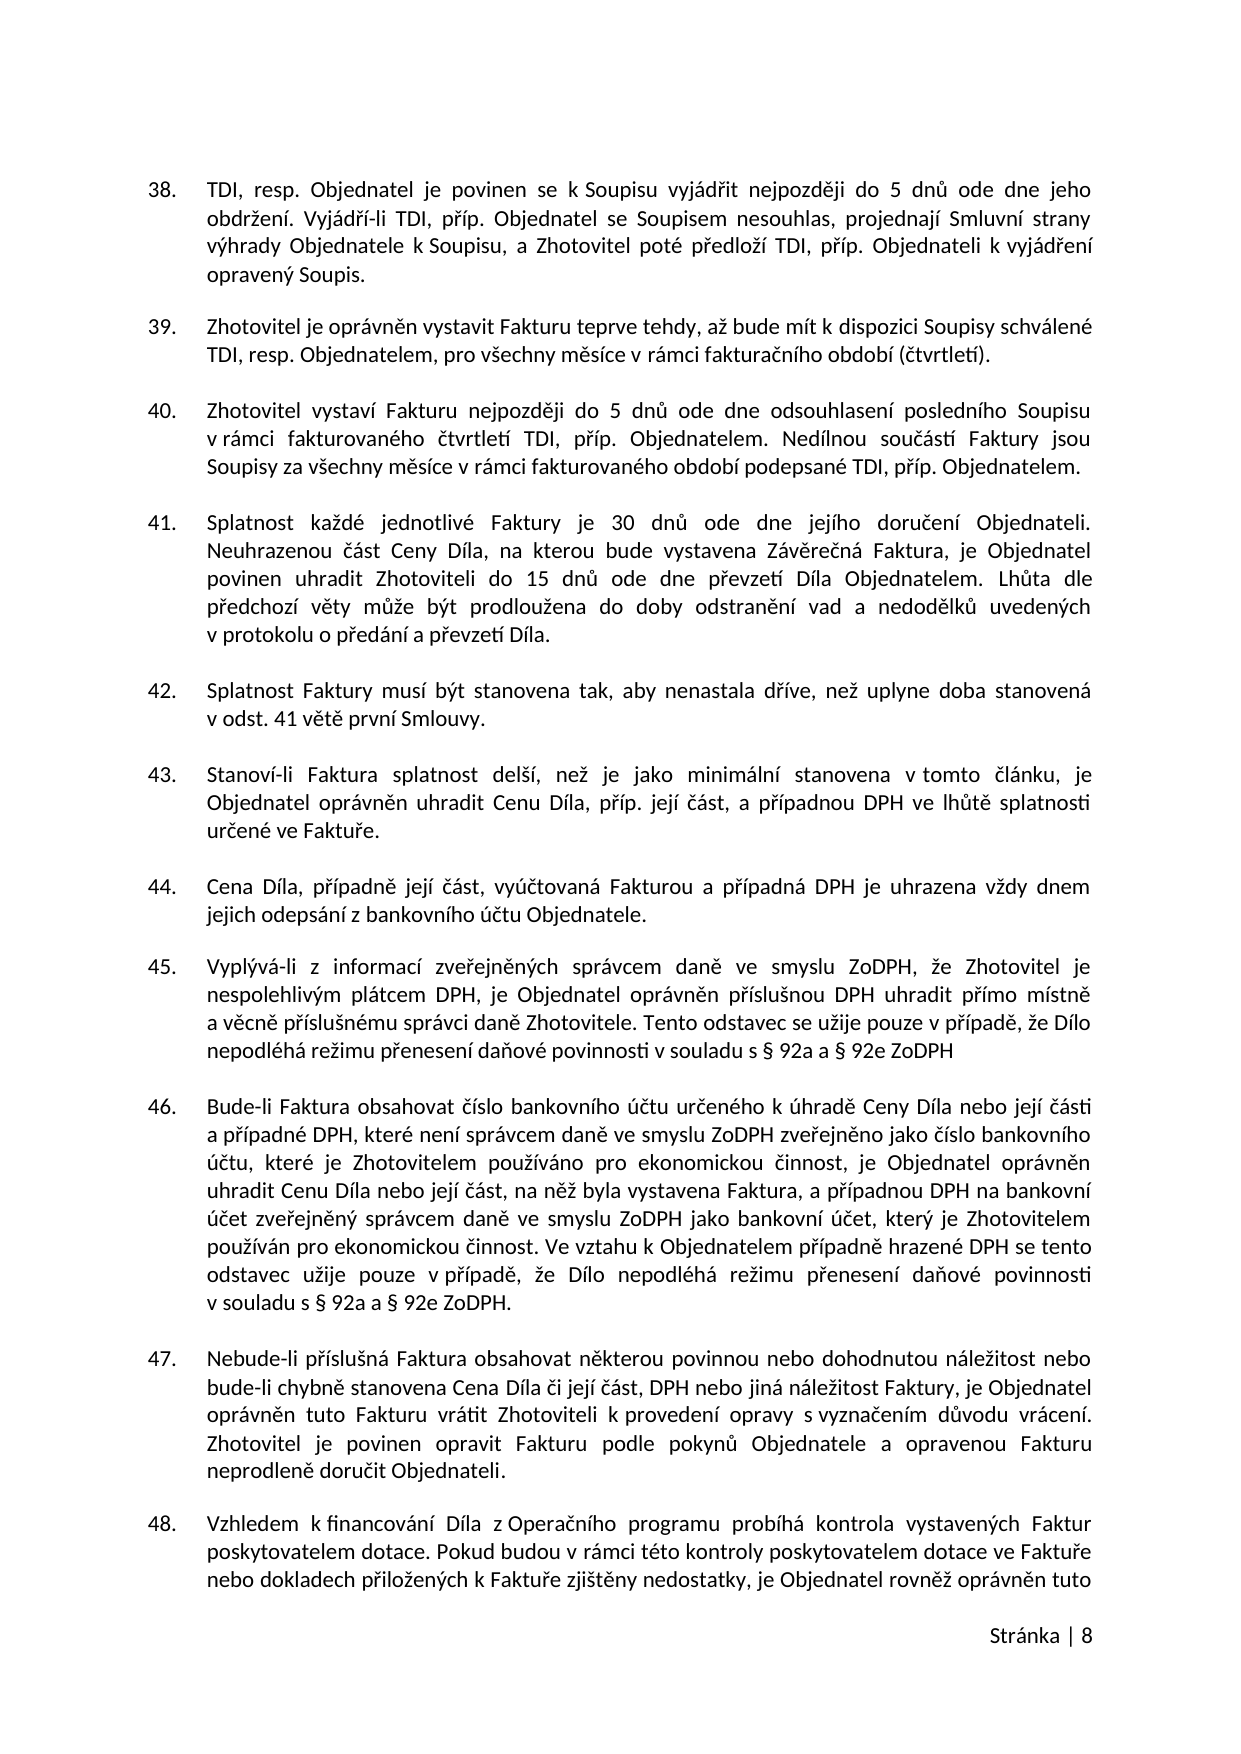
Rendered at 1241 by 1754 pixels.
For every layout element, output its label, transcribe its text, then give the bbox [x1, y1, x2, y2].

list Stanoví-li Faktura splatnost delší, než je jako minimální stanovena v tomto článku, je Objednatel oprávněn uhradit Cenu Díla, příp. její část, a případnou DPH ve lhůtě splatnosti určené ve Faktuře. [148, 760, 1093, 844]
list Cena Díla, případně její část, vyúčtovaná Fakturou a případná DPH je uhrazena vždy dnem jejich odepsání z bankovního účtu Objednatele. [148, 872, 1093, 928]
list TDI, resp. Objednatel je povinen se k Soupisu vyjádřit nejpozději do 5 dnů ode dne jeho obdržení. Vyjádří-li TDI, příp. Objednatel se Soupisem nesouhlas, projednají Smluvní strany výhrady Objednatele k Soupisu, a Zhotovitel poté předloží TDI, příp. Objednateli k vyjádření opravený Soupis. [148, 176, 1093, 288]
list Splatnost každé jednotlivé Faktury je 30 dnů ode dne jejího doručení Objednateli. Neuhrazenou část Ceny Díla, na kterou bude vystavena Závěrečná Faktura, je Objednatel povinen uhradit Zhotoviteli do 15 dnů ode dne převzetí Díla Objednatelem. Lhůta dle předchozí věty může být prodloužena do doby odstranění vad a nedodělků uvedených v protokolu o předání a převzetí Díla. [148, 508, 1093, 648]
list Splatnost Faktury musí být stanovena tak, aby nenastala dříve, než uplyne doba stanovená v odst. 41 větě první Smlouvy. [148, 676, 1093, 732]
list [148, 1509, 1093, 1593]
list Bude-li Faktura obsahovat číslo bankovního účtu určeného k úhradě Ceny Díla nebo její části a případné DPH, které není správcem daně ve smyslu ZoDPH zveřejněno jako číslo bankovního účtu, které je Zhotovitelem používáno pro ekonomickou činnost, je Objednatel oprávněn uhradit Cenu Díla nebo její část, na něž byla vystavena Faktura, a případnou DPH na bankovní účet zveřejněný správcem daně ve smyslu ZoDPH jako bankovní účet, který je Zhotovitelem používán pro ekonomickou činnost. Ve vztahu k Objednatelem případně hrazené DPH se tento odstavec užije pouze v případě, že Dílo nepodléhá režimu přenesení daňové povinnosti v souladu s § 92a a § 92e ZoDPH. [148, 1092, 1093, 1317]
list Zhotovitel je oprávněn vystavit Fakturu teprve tehdy, až bude mít k dispozici Soupisy schválené TDI, resp. Objednatelem, pro všechny měsíce v rámci fakturačního období (čtvrtletí). [148, 312, 1093, 368]
list Nebude-li příslušná Faktura obsahovat některou povinnou nebo dohodnutou náležitost nebo bude-li chybně stanovena Cena Díla či její část, DPH nebo jiná náležitost Faktury, je Objednatel oprávněn tuto Fakturu vrátit Zhotoviteli k provedení opravy s vyznačením důvodu vrácení. Zhotovitel je povinen opravit Fakturu podle pokynů Objednatele a opravenou Fakturu neprodleně doručit Objednateli. [148, 1344, 1093, 1485]
list Zhotovitel vystaví Fakturu nejpozději do 5 dnů ode dne odsouhlasení posledního Soupisu v rámci fakturovaného čtvrtletí TDI, příp. Objednatelem. Nedílnou součástí Faktury jsou Soupisy za všechny měsíce v rámci fakturovaného období podepsané TDI, příp. Objednatelem. [148, 396, 1093, 480]
list Vyplývá-li z informací zveřejněných správcem daně ve smyslu ZoDPH, že Zhotovitel je nespolehlivým plátcem DPH, je Objednatel oprávněn příslušnou DPH uhradit přímo místně a věcně příslušnému správci daně Zhotovitele. Tento odstavec se užije pouze v případě, že Dílo nepodléhá režimu přenesení daňové povinnosti v souladu s § 92a a § 92e ZoDPH [148, 952, 1093, 1064]
